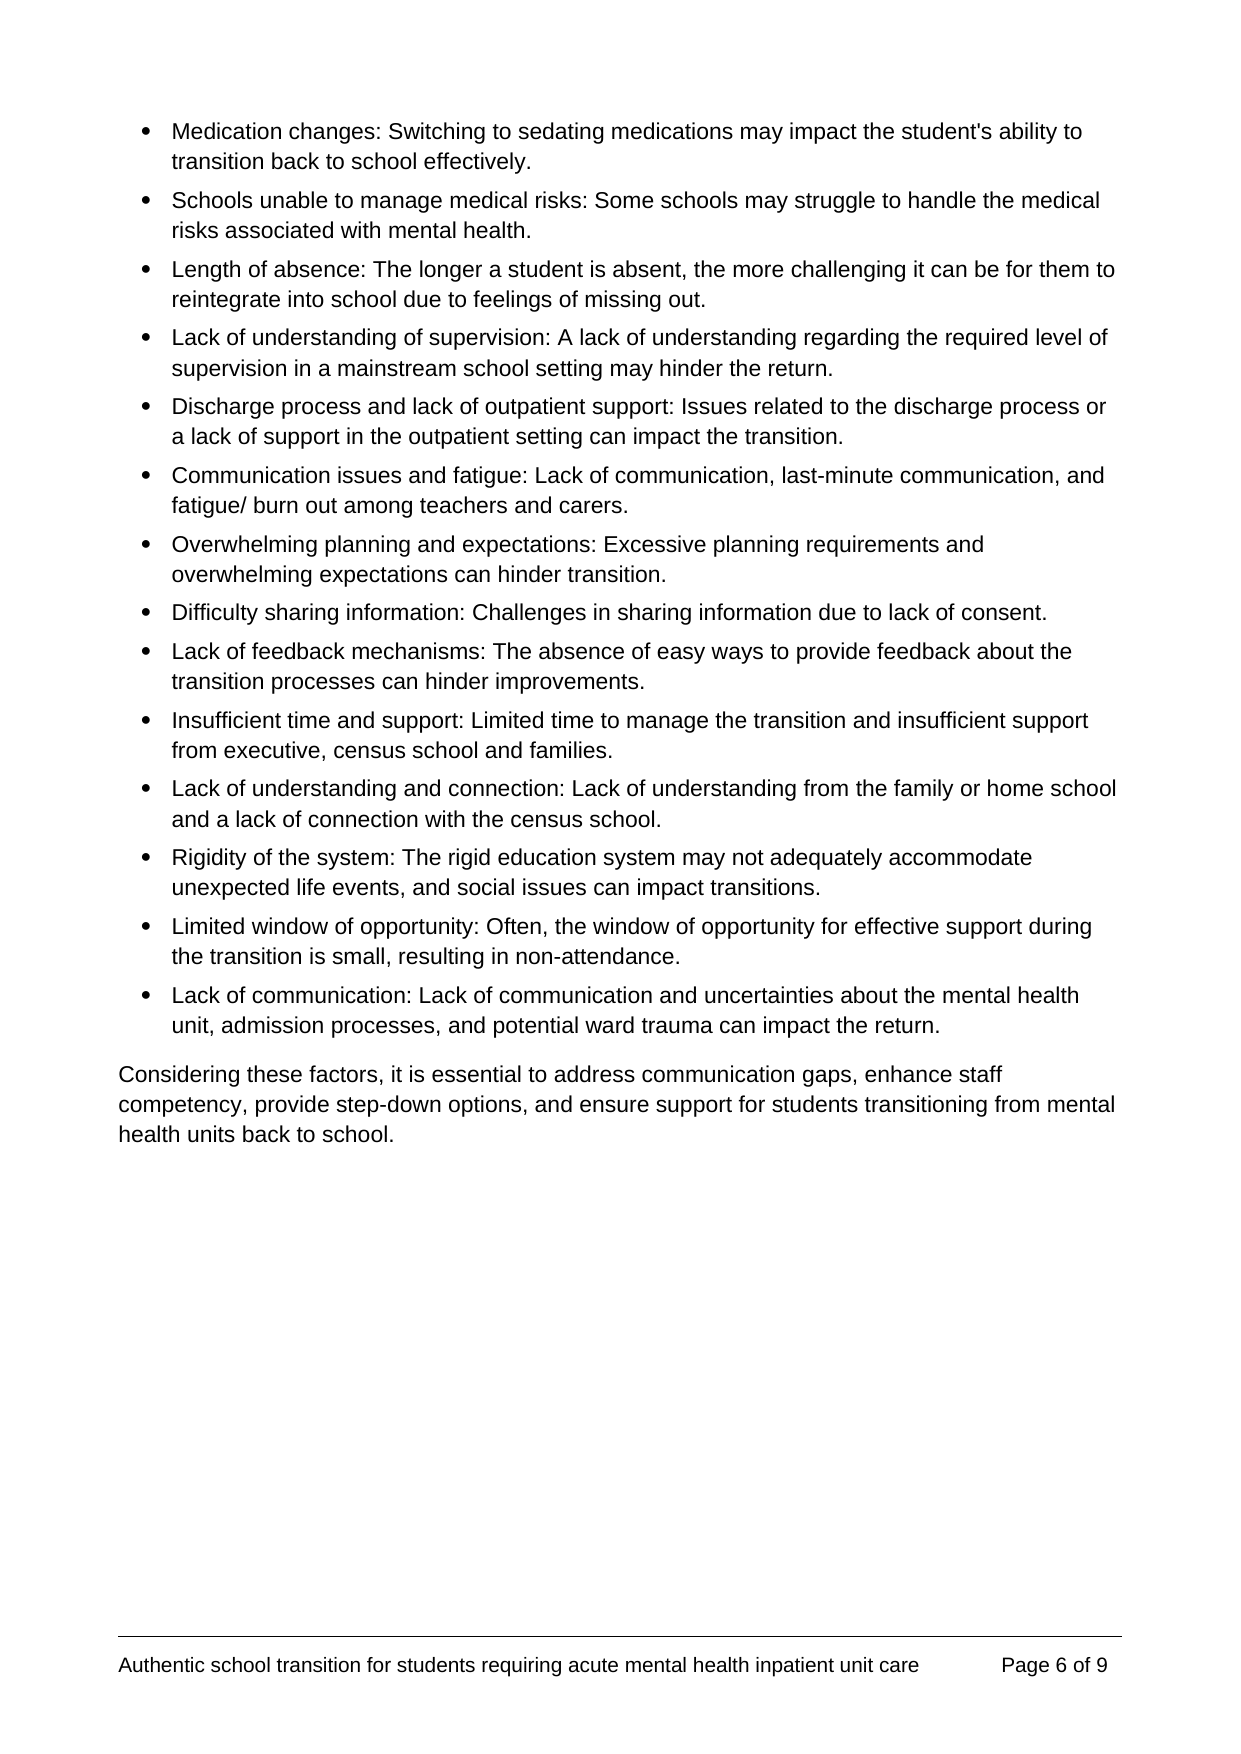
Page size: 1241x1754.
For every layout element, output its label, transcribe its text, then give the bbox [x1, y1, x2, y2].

list Rigidity of the system: The rigid education system may not adequately accommodate unexpected life events, and social issues can impact transitions. [142, 844, 1122, 901]
list Lack of understanding of supervision: A lack of understanding regarding the required level of supervision in a mainstream school setting may hinder the return. [142, 324, 1122, 381]
list Medication changes: Switching to sedating medications may impact the student's ability to transition back to school effectively. [142, 118, 1122, 175]
list Insufficient time and support: Limited time to manage the transition and insufficient support from executive, census school and families. [142, 707, 1122, 763]
list Lack of communication: Lack of communication and uncertainties about the mental health unit, admission processes, and potential ward trauma can impact the return. [142, 982, 1122, 1038]
list Length of absence: The longer a student is absent, the more challenging it can be for them to reintegrate into school due to feelings of missing out. [142, 256, 1122, 312]
list Lack of understanding and connection: Lack of understanding from the family or home school and a lack of connection with the census school. [142, 775, 1122, 832]
list Schools unable to manage medical risks: Some schools may struggle to handle the medical risks associated with mental health. [142, 187, 1122, 243]
list Lack of feedback mechanisms: The absence of easy ways to provide feedback about the transition processes can hinder improvements. [142, 638, 1122, 694]
list Discharge process and lack of outpatient support: Issues related to the discharge process or a lack of support in the outpatient setting can impact the transition. [142, 393, 1122, 450]
text Considering these factors, it is essential to address communication gaps, enhance staff competency, provide step-down options, and ensure support for students transitioning from mental health units back to school. [118, 1061, 1122, 1148]
list Overwhelming planning and expectations: Excessive planning requirements and overwhelming expectations can hinder transition. [142, 531, 1122, 587]
list Limited window of opportunity: Often, the window of opportunity for effective support during the transition is small, resulting in non-attendance. [142, 913, 1122, 969]
list Communication issues and fatigue: Lack of communication, last-minute communication, and fatigue/ burn out among teachers and carers. [142, 462, 1122, 518]
list Difficulty sharing information: Challenges in sharing information due to lack of consent. [142, 599, 1122, 626]
